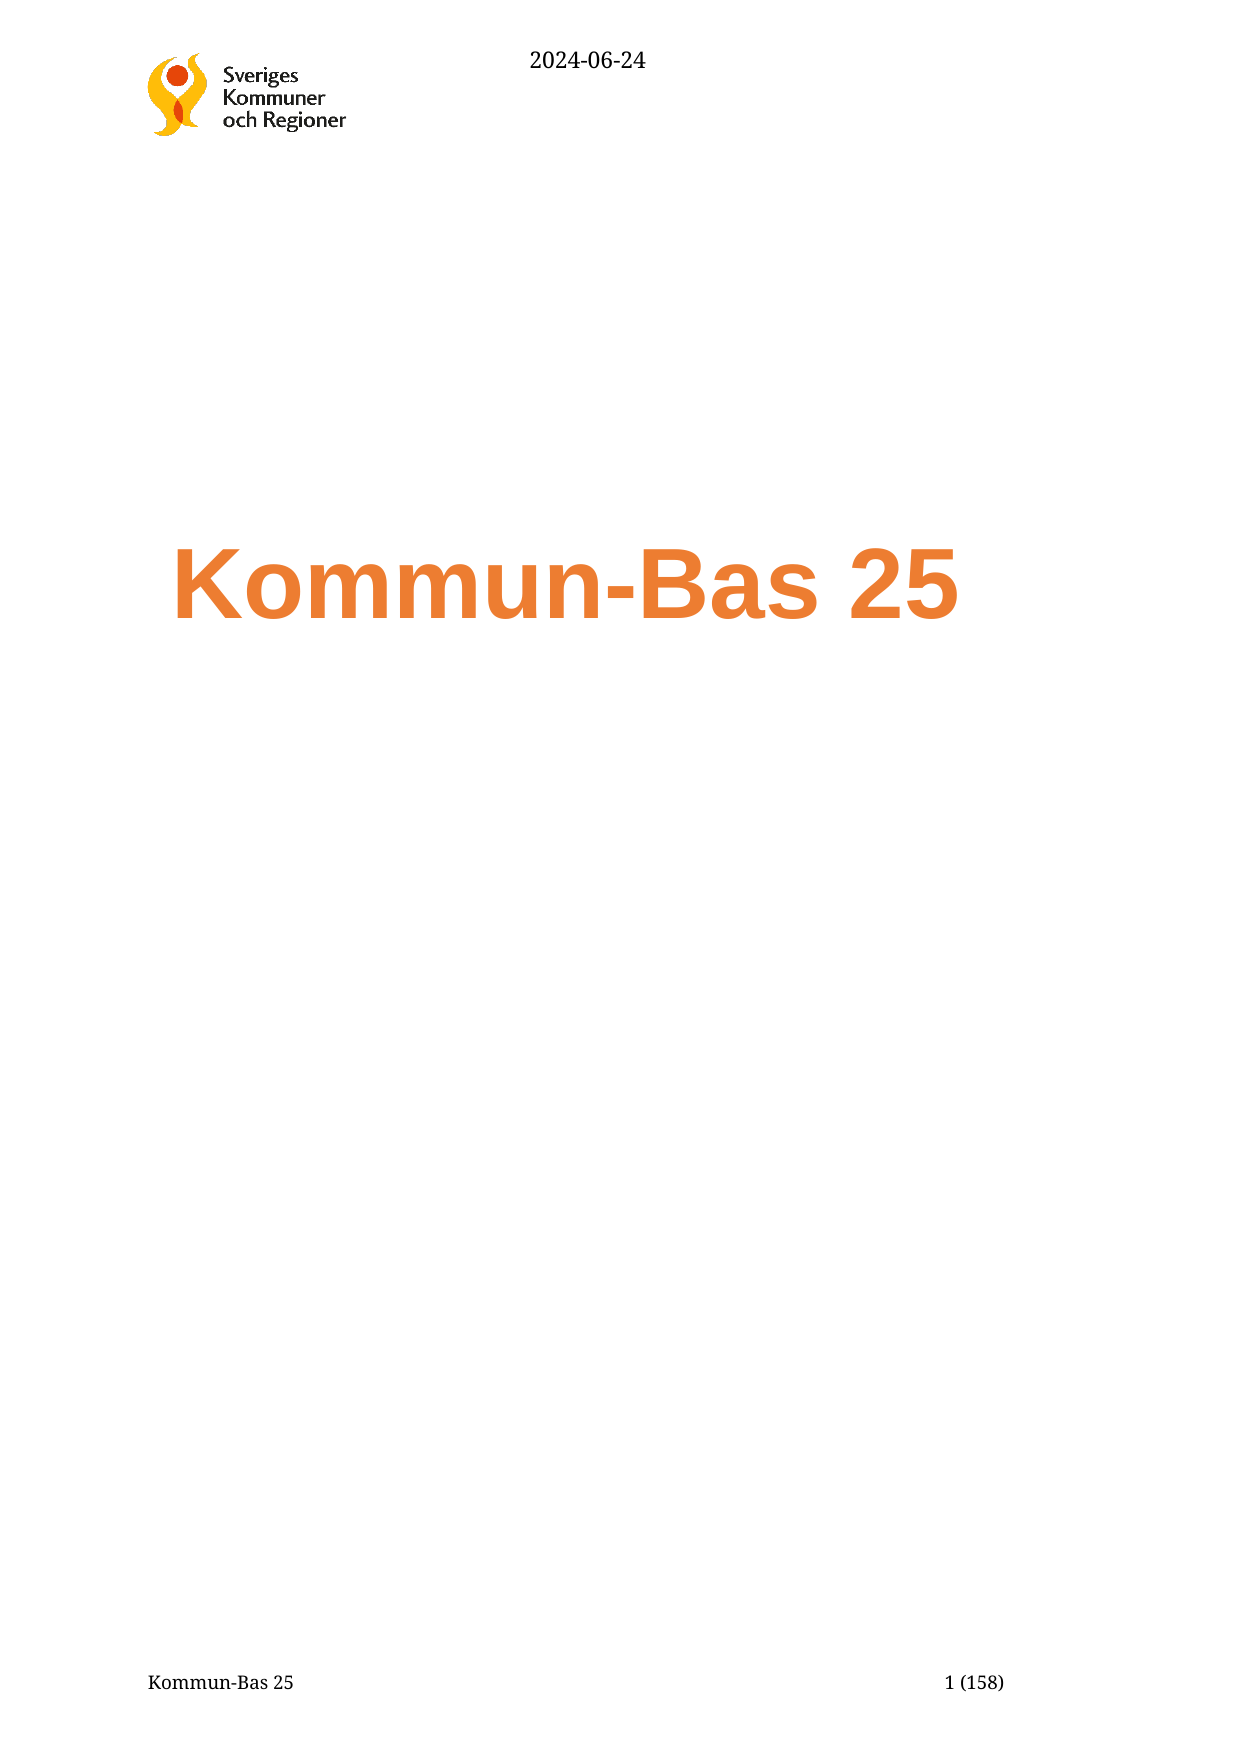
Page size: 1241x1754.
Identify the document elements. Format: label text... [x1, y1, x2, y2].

picture [147, 53, 347, 136]
text Kommun-Bas 25 [148, 525, 1004, 640]
